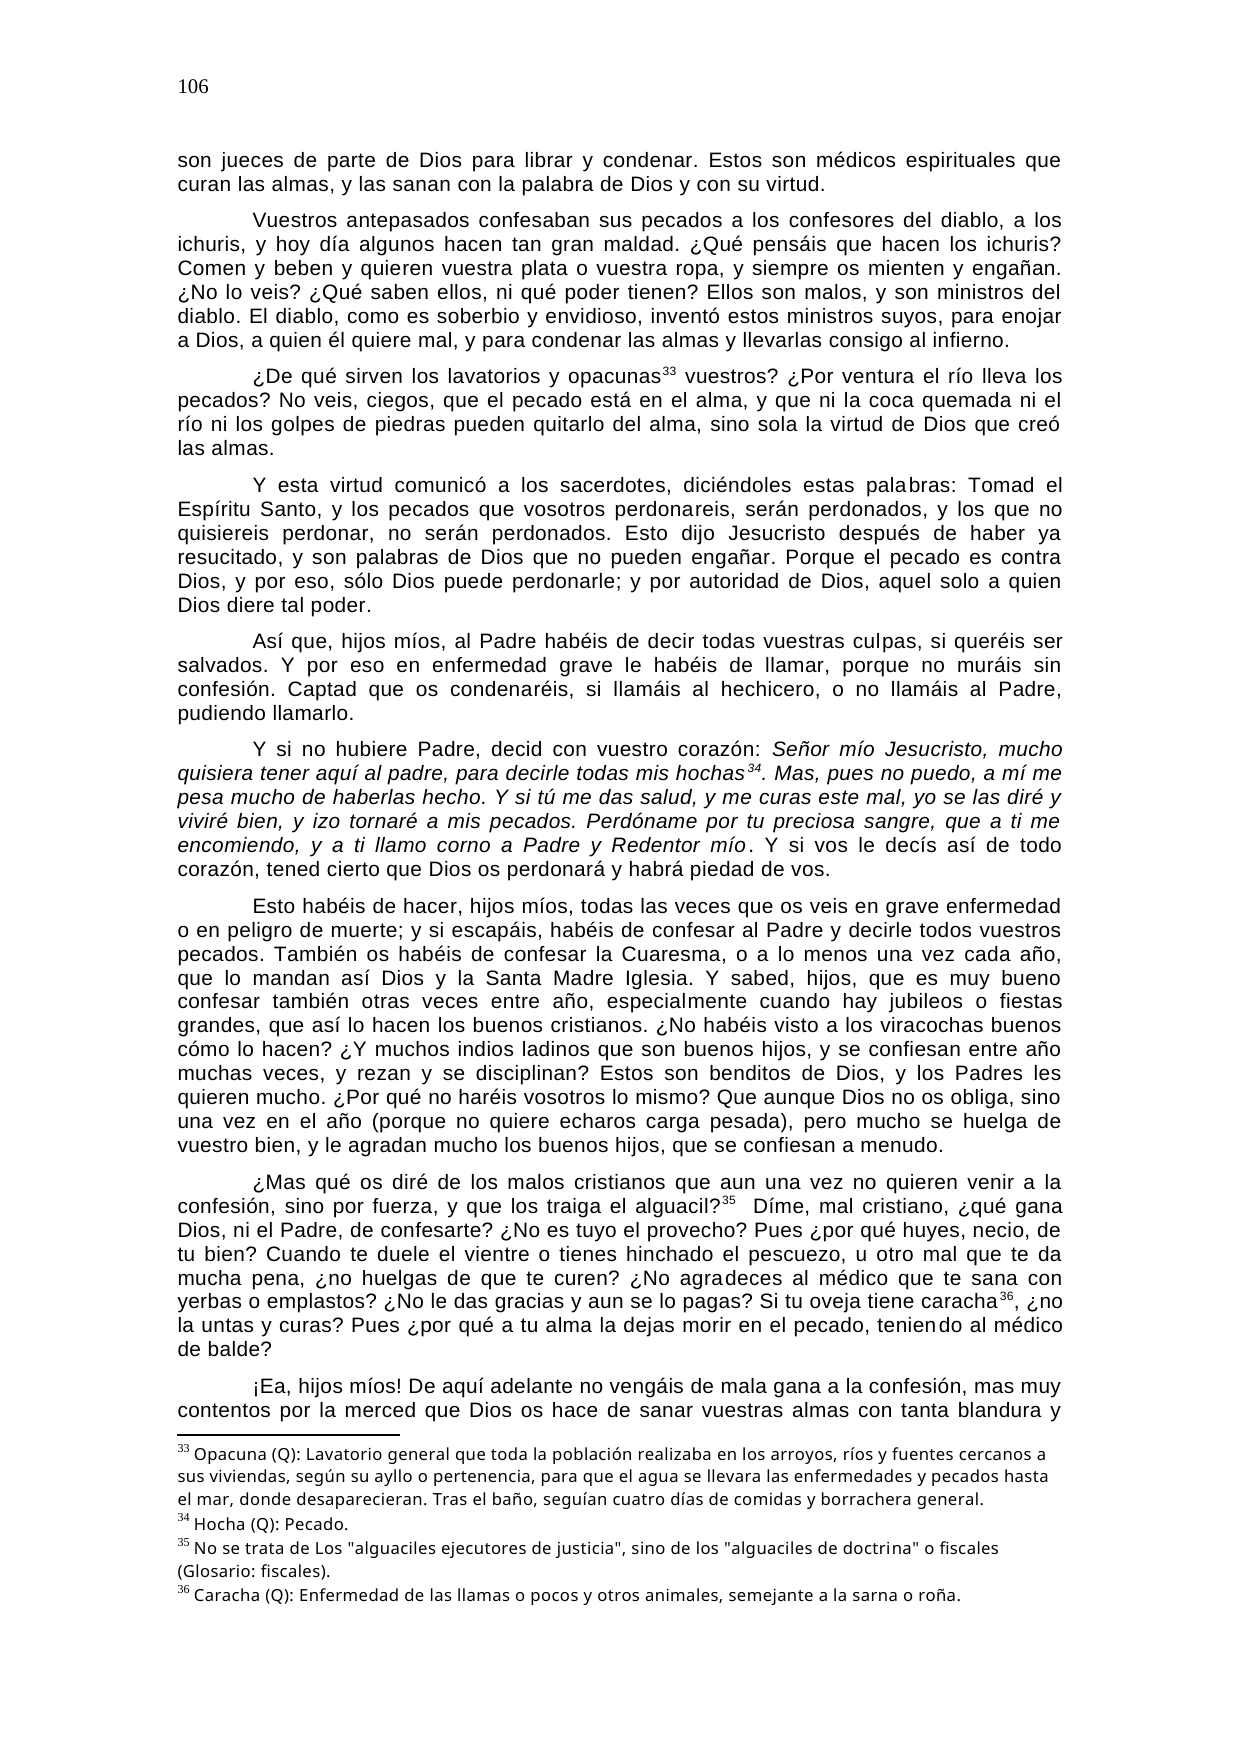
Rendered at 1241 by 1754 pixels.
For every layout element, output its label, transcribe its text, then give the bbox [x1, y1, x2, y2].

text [177, 1374, 1063, 1422]
text Esto habéis de hacer, hijos míos, todas las veces que os veis en grave enfermedad o en peligro de muerte; y si escapáis, habéis de confesar al Padre y decirle todos vuestros pecados. También os habéis de confesar la Cuaresma, o a lo menos una vez cada año, que lo mandan así Dios y la Santa Madre Iglesia. Y sabed, hijos, que es muy bueno confesar también otras veces entre año, especialmente cuando hay jubileos o fiestas grandes, que así lo hacen los buenos cristianos. ¿No habéis visto a los viracochas buenos cómo lo hacen? ¿Y muchos indios ladinos que son buenos hijos, y se confiesan entre año muchas veces, y rezan y se disciplinan? Estos son benditos de Dios, y los Padres les quieren mucho. ¿Por qué no haréis vosotros lo mismo? Que aunque Dios no os obliga, sino una vez en el año (porque no quiere echaros carga pesada), pero mucho se huelga de vuestro bien, y le agradan mucho los buenos hijos, que se confiesan a menudo. [177, 893, 1063, 1157]
text Y si no hubiere Padre, decid con vuestro corazón: Señor mío Jesucristo, mucho quisiera tener aquí al padre, para decirle todas mis hochas. Mas, pues no puedo, a mí me pesa mucho de haberlas hecho. Y si tú me das salud, y me curas este mal, yo se las diré y viviré bien, y izo tornaré a mis pecados. Perdóname por tu preciosa sangre, que a ti me encomiendo, y a ti llamo corno a Padre y Redentor mío. Y si vos le decís así de todo corazón, tened cierto que Dios os perdonará y habrá piedad de vos. [177, 737, 1063, 881]
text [177, 148, 1063, 196]
text Así que, hijos míos, al Padre habéis de decir todas vuestras culpas, si queréis ser salvados. Y por eso en enfermedad grave le habéis de llamar, porque no muráis sin confesión. Captad que os condenaréis, si llamáis al hechicero, o no llamáis al Padre, pudiendo llamarlo. [177, 629, 1063, 725]
text Vuestros antepasados confesaban sus pecados a los confesores del diablo, a los ichuris, y hoy día algunos hacen tan gran maldad. ¿Qué pensáis que hacen los ichuris? Comen y beben y quieren vuestra plata o vuestra ropa, y siempre os mienten y engañan. ¿No lo veis? ¿Qué saben ellos, ni qué poder tienen? Ellos son malos, y son ministros del diablo. El diablo, como es soberbio y envidioso, inventó estos ministros suyos, para enojar a Dios, a quien él quiere mal, y para condenar las almas y llevarlas consigo al infierno. [177, 208, 1063, 352]
text ¿Mas qué os diré de los malos cristianos que aun una vez no quieren venir a la confesión, sino por fuerza, y que los traiga el alguacil? Díme, mal cristiano, ¿qué gana Dios, ni el Padre, de confesarte? ¿No es tuyo el provecho? Pues ¿por qué huyes, necio, de tu bien? Cuando te duele el vientre o tienes hinchado el pescuezo, u otro mal que te da mucha pena, ¿no huelgas de que te curen? ¿No agradeces al médico que te sana con yerbas o emplastos? ¿No le das gracias y aun se lo pagas? Si tu oveja tiene caracha, ¿no la untas y curas? Pues ¿por qué a tu alma la dejas morir en el pecado, teniendo al médico de balde? [177, 1169, 1063, 1361]
text ¿De qué sirven los lavatorios y opacunas vuestros? ¿Por ventura el río lleva los pecados? No veis, ciegos, que el pecado está en el alma, y que ni la coca quemada ni el río ni los golpes de piedras pueden quitarlo del alma, sino sola la virtud de Dios que creó las almas. [177, 364, 1063, 460]
text Y esta virtud comunicó a los sacerdotes, diciéndoles estas palabras: Tomad el Espíritu Santo, y los pecados que vosotros perdonareis, serán perdonados, y los que no quisiereis perdonar, no serán perdonados. Esto dijo Jesucristo después de haber ya resucitado, y son palabras de Dios que no pueden engañar. Porque el pecado es contra Dios, y por eso, sólo Dios puede perdonarle; y por autoridad de Dios, aquel solo a quien Dios diere tal poder. [177, 473, 1063, 616]
